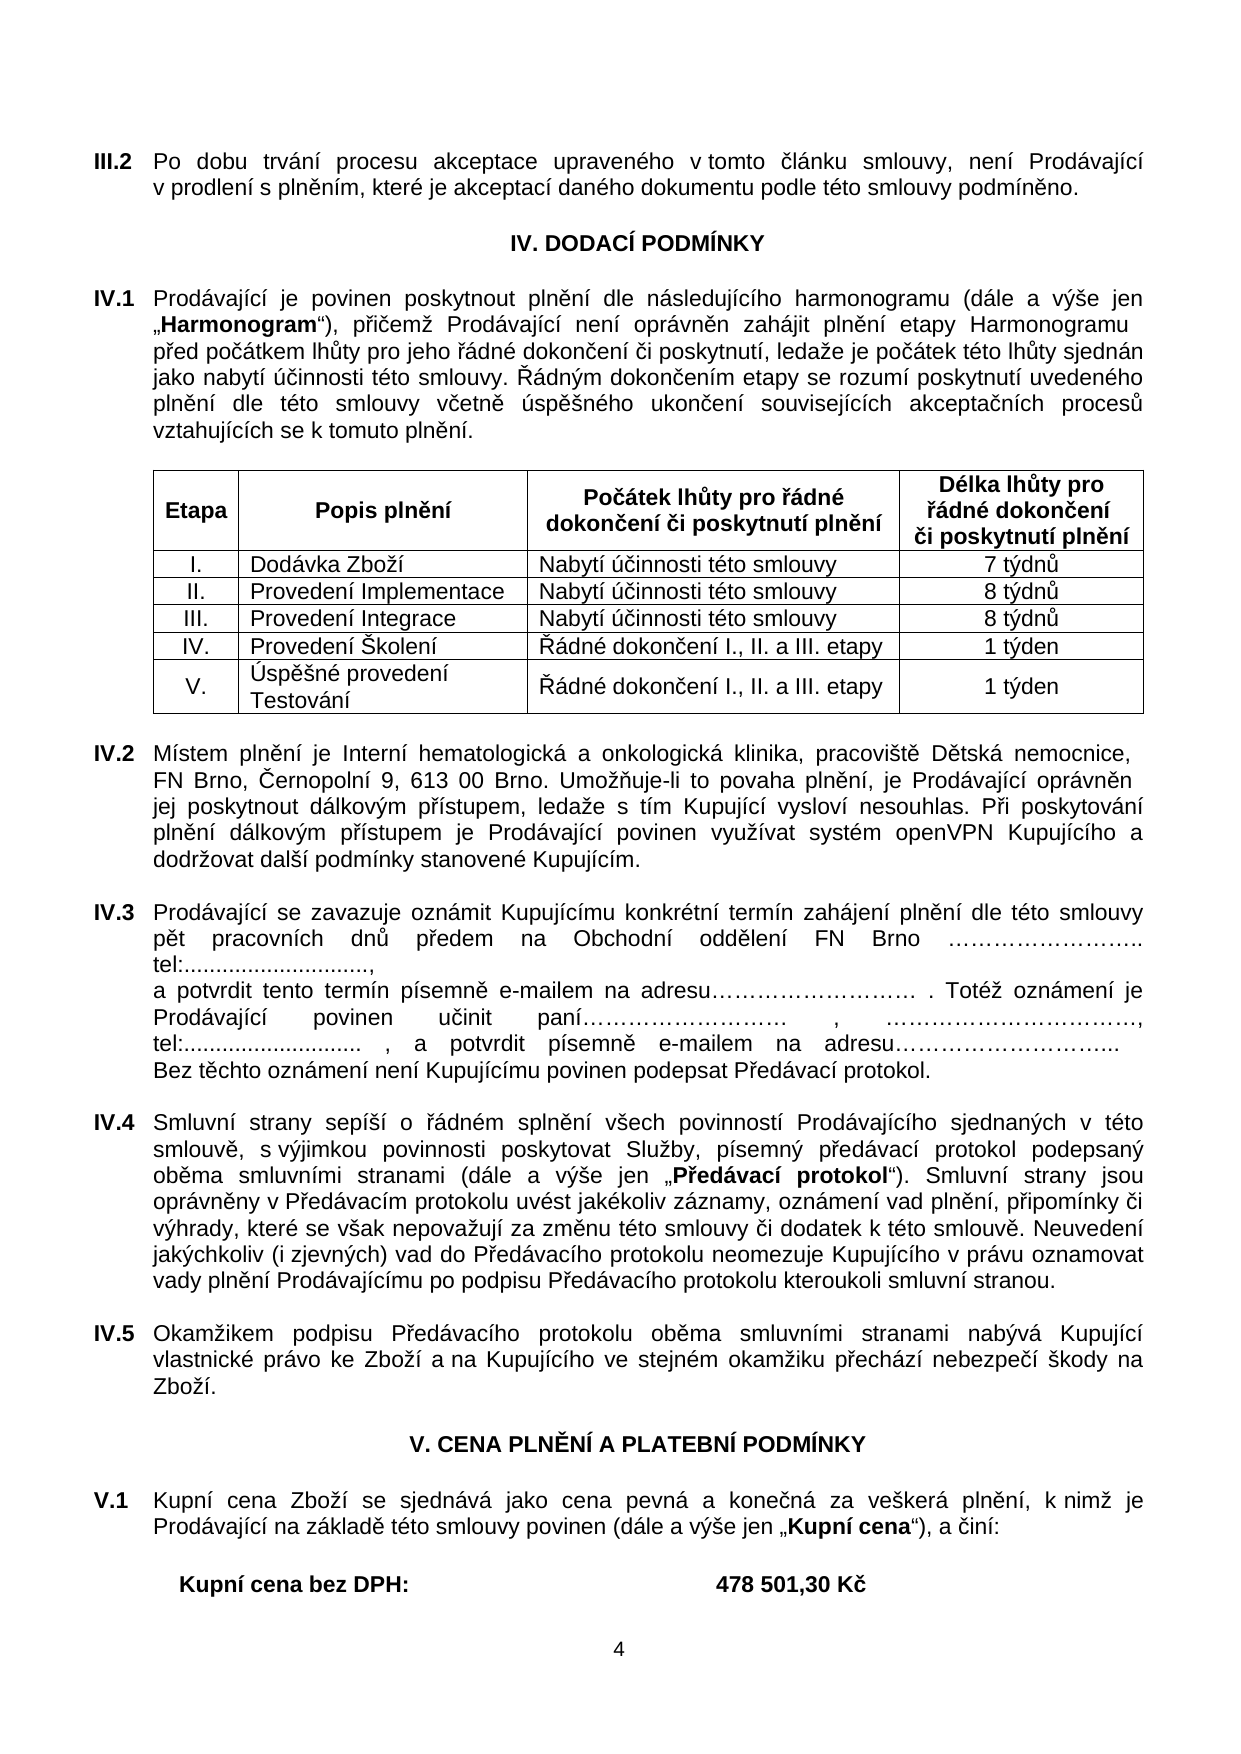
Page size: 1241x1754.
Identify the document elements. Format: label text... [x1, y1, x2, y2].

table_cell Provedení Školení [239, 633, 527, 659]
table_cell 1 týden [900, 633, 1143, 659]
table_header Kupní cena bez DPH: [168, 1569, 704, 1598]
table_cell Provedení Implementace [239, 578, 527, 604]
subtitle Dodací podmínky [131, 227, 1144, 256]
text Místem plnění je Interní hematologická a onkologická klinika, pracoviště Dětská nemocnice, FN Brno, Černopolní 9, 613 00 Brno. Umožňuje-li to povaha plnění, je Prodávající oprávněn jej poskytnout dálkovým přístupem, ledaže s tím Kupující vysloví nesouhlas. Při poskytování plnění dálkovým přístupem je Prodávající povinen využívat systém openVPN Kupujícího a dodržovat další podmínky stanovené Kupujícím. [94, 740, 1144, 872]
text Prodávající je povinen poskytnout plnění dle následujícího harmonogramu (dále a výše jen „Harmonogram“), přičemž Prodávající není oprávněn zahájit plnění etapy Harmonogramu před počátkem lhůty pro jeho řádné dokončení či poskytnutí, ledaže je počátek této lhůty sjednán jako nabytí účinnosti této smlouvy. Řádným dokončením etapy se rozumí poskytnutí uvedeného plnění dle této smlouvy včetně úspěšného ukončení souvisejících akceptačních procesů vztahujících se k tomuto plnění. [94, 285, 1144, 443]
table_cell V. [154, 660, 238, 713]
table_cell Dodávka Zboží [239, 551, 527, 577]
text Smluvní strany sepíší o řádném splnění všech povinností Prodávajícího sjednaných v této smlouvě, s výjimkou povinnosti poskytovat Služby, písemný předávací protokol podepsaný oběma smluvními stranami (dále a výše jen „Předávací protokol“). Smluvní strany jsou oprávněny v Předávacím protokolu uvést jakékoliv záznamy, oznámení vad plnění, připomínky či výhrady, které se však nepovažují za změnu této smlouvy či dodatek k této smlouvě. Neuvedení jakýchkoliv (i zjevných) vad do Předávacího protokolu neomezuje Kupujícího v právu oznamovat vady plnění Prodávajícímu po podpisu Předávacího protokolu kteroukoli smluvní stranou. [94, 1109, 1144, 1294]
table_cell II. [154, 578, 238, 604]
text Kupní cena Zboží se sjednává jako cena pevná a konečná za veškerá plnění, k nimž je Prodávající na základě této smlouvy povinen (dále a výše jen „Kupní cena“), a činí: [94, 1487, 1144, 1539]
table_header 478 501,30 Kč [705, 1569, 1144, 1598]
text Prodávající se zavazuje oznámit Kupujícímu konkrétní termín zahájení plnění dle této smlouvy pět pracovních dnů předem na Obchodní oddělení FN Brno …………………….. tel:............................., a potvrdit tento termín písemně e-mailem na adresu……………………… . Totéž oznámení je Prodávající povinen učinit paní……………………… , ……………………………, tel:............................ , a potvrdit písemně e-mailem na adresu………………………... Bez těchto oznámení není Kupujícímu povinen podepsat Předávací protokol. [94, 898, 1144, 1083]
table_cell Řádné dokončení I., II. a III. etapy [528, 633, 899, 659]
table_cell Řádné dokončení I., II. a III. etapy [528, 660, 899, 713]
text Okamžikem podpisu Předávacího protokolu oběma smluvními stranami nabývá Kupující vlastnické právo ke Zboží a na Kupujícího ve stejném okamžiku přechází nebezpečí škody na Zboží. [94, 1320, 1144, 1399]
table_cell 1 týden [900, 660, 1143, 713]
table_cell 8 týdnů [900, 605, 1143, 632]
table_header Počátek lhůty pro řádné dokončení či poskytnutí plnění [528, 471, 899, 549]
table_cell III. [154, 605, 238, 632]
table_cell I. [154, 551, 238, 577]
table_cell 8 týdnů [900, 578, 1143, 604]
table_header Délka lhůty pro řádné dokončení či poskytnutí plnění [900, 471, 1143, 549]
table_header Etapa [154, 471, 238, 549]
table_header Popis plnění [239, 471, 527, 549]
table_cell IV. [154, 633, 238, 659]
table_cell Úspěšné provedení Testování [239, 660, 527, 713]
subtitle Cena plnění a platební podmínky [131, 1428, 1144, 1457]
list Po dobu trvání procesu akceptace upraveného v tomto článku smlouvy, není Prodávající v prodlení s plněním, které je akceptací daného dokumentu podle této smlouvy podmíněno. [94, 148, 1144, 200]
table_cell Nabytí účinnosti této smlouvy [528, 551, 899, 577]
table_cell Nabytí účinnosti této smlouvy [528, 605, 899, 632]
table_cell Nabytí účinnosti této smlouvy [528, 578, 899, 604]
table_cell Provedení Integrace [239, 605, 527, 632]
table_cell 7 týdnů [900, 551, 1143, 577]
